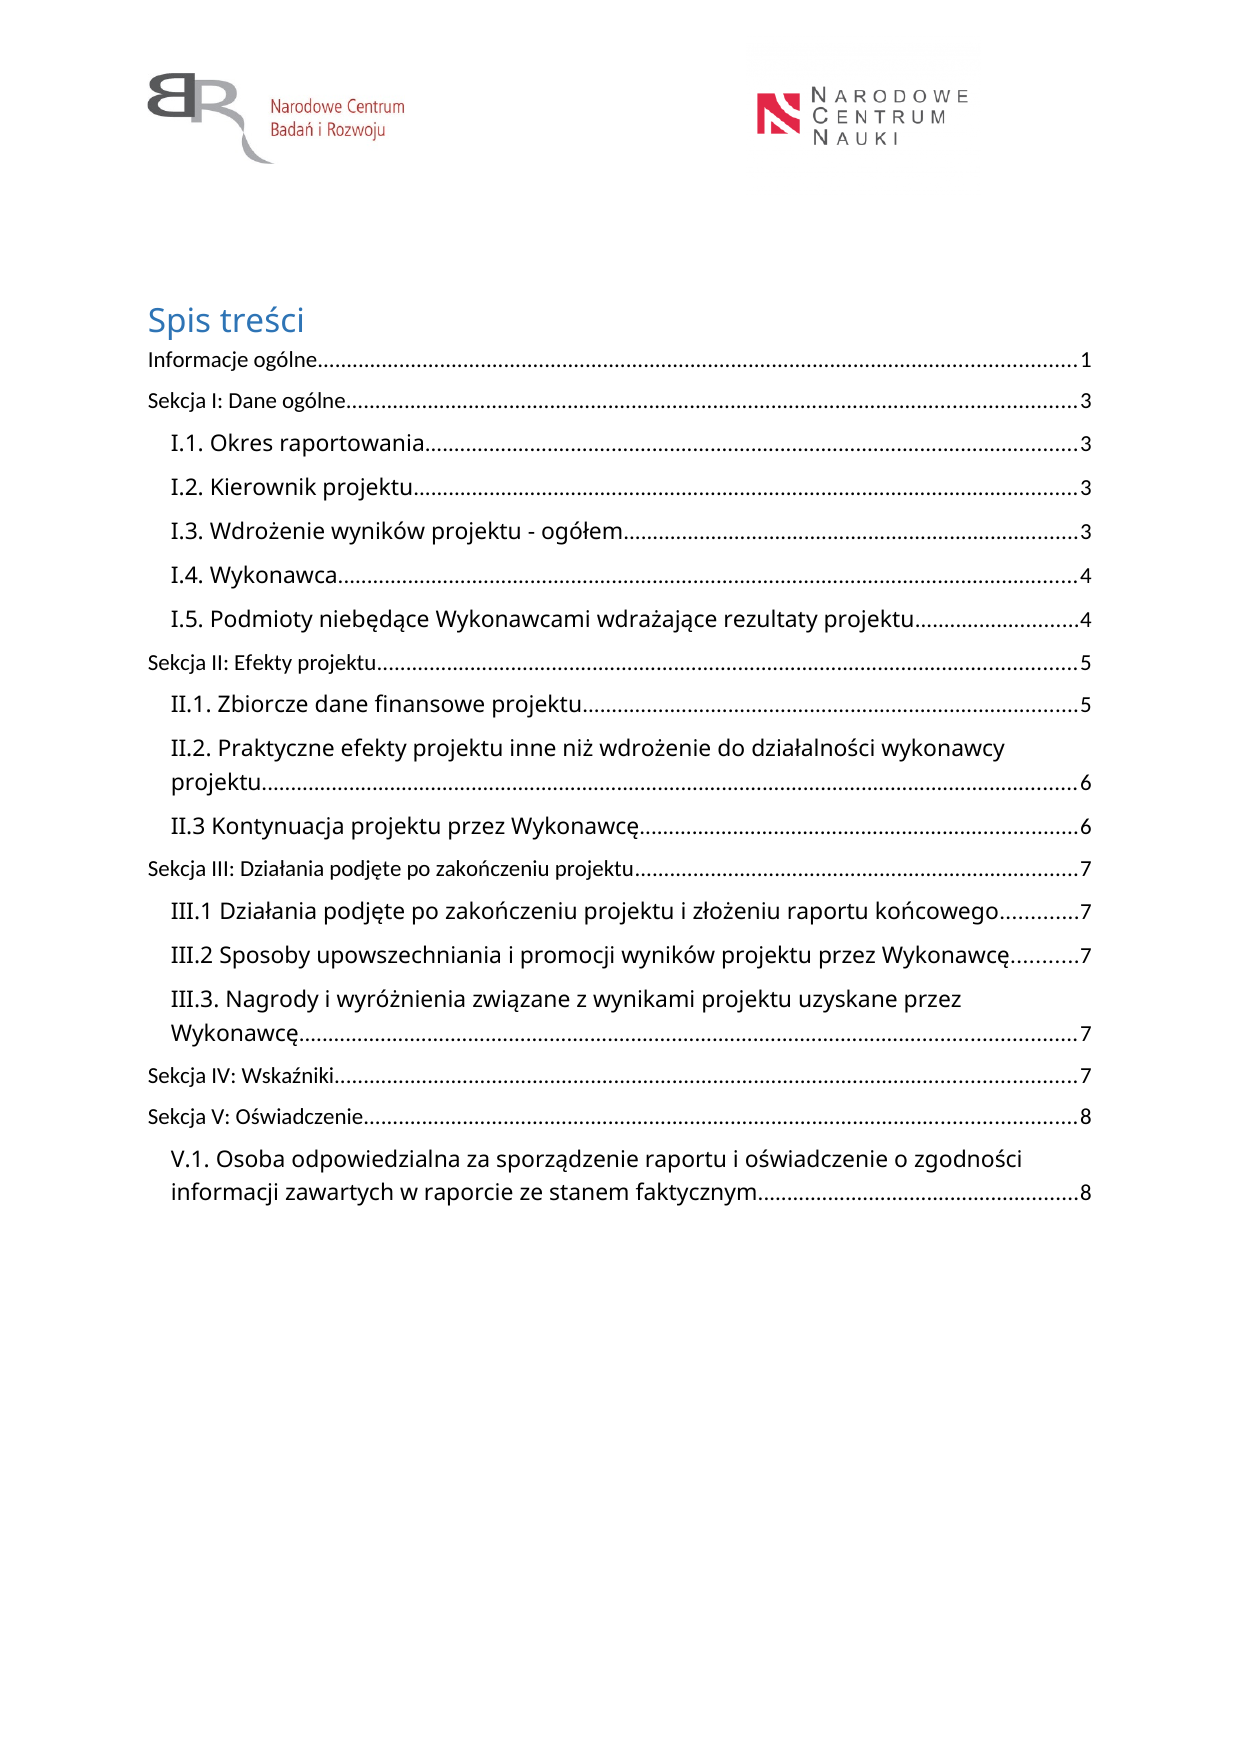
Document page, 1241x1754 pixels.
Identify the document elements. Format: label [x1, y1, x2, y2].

picture [147, 73, 405, 164]
picture [746, 36, 982, 195]
